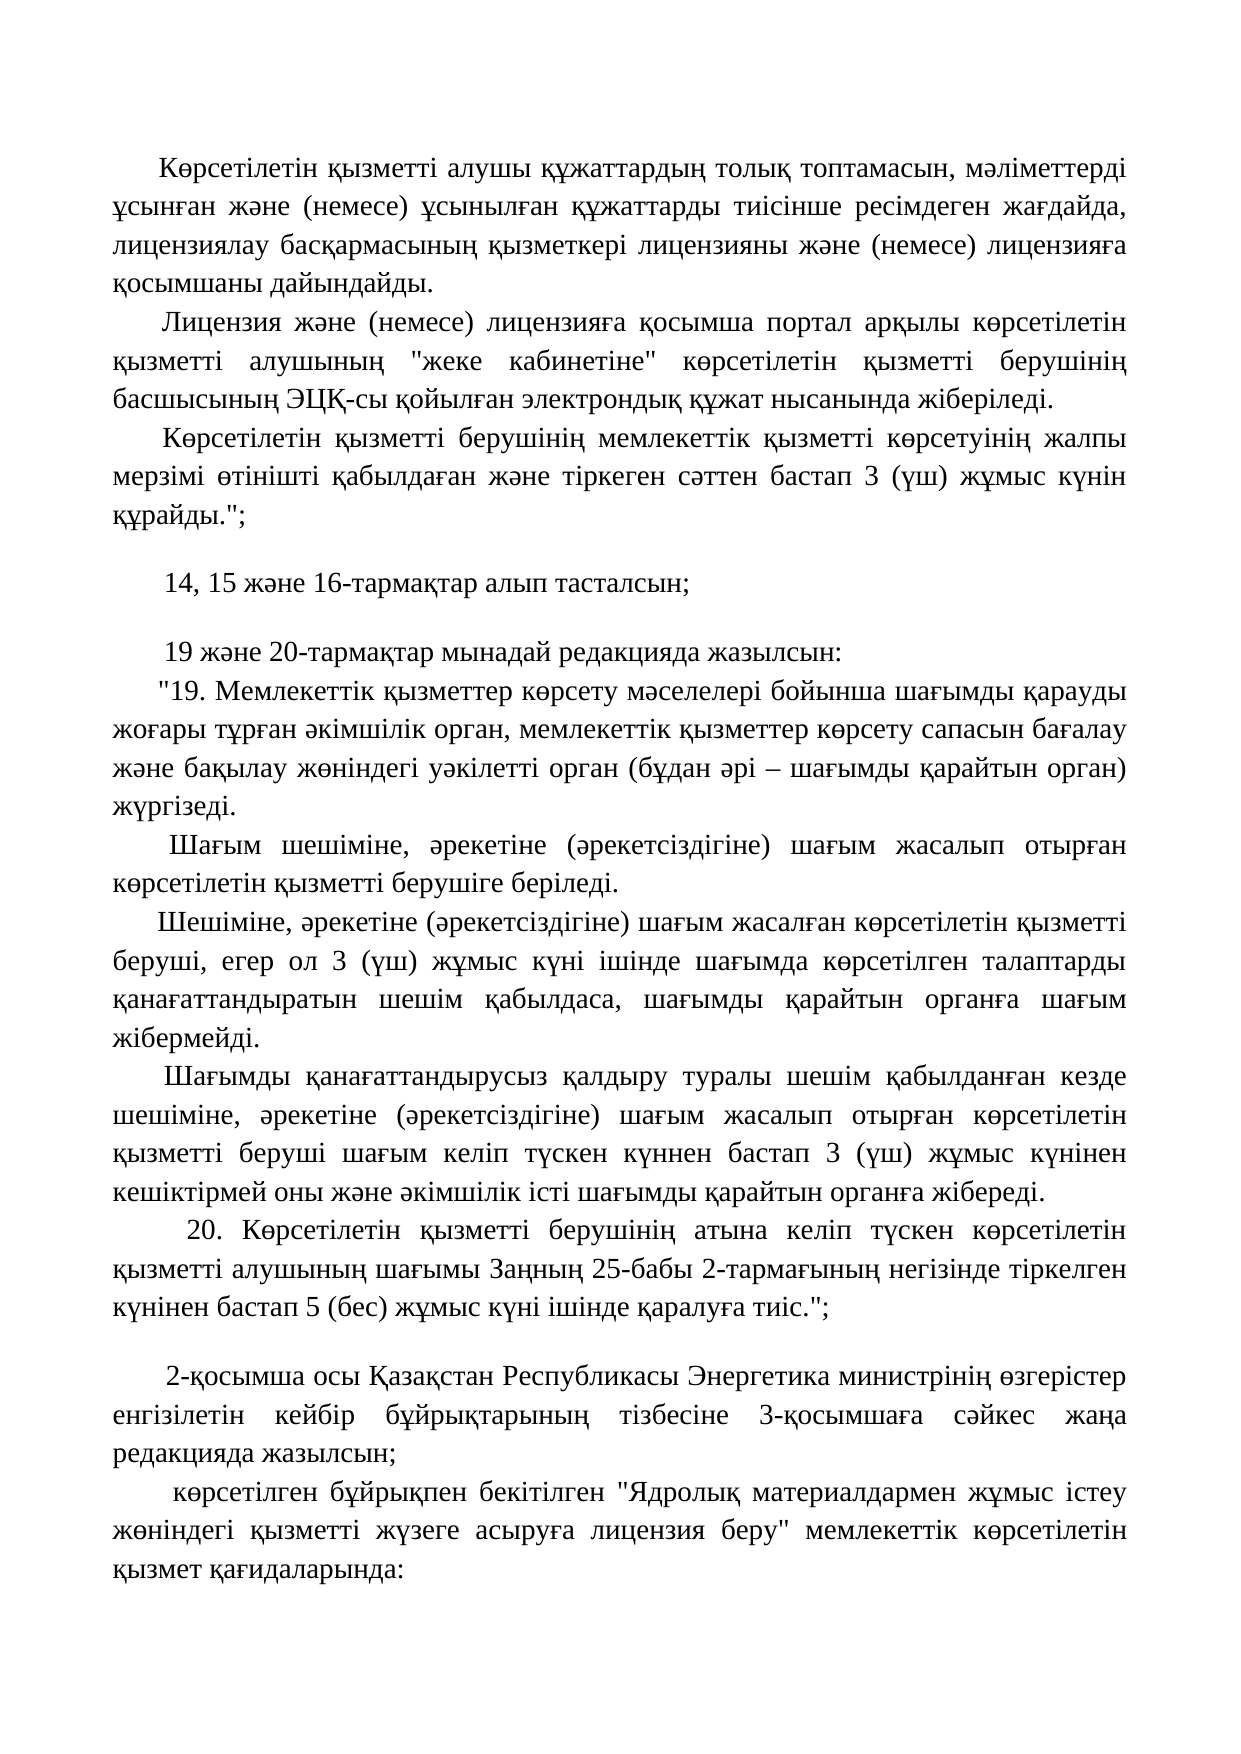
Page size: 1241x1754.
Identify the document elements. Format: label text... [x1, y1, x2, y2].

text Көрсетілетін қызметті алушы құжаттардың толық топтамасын, мәліметтерді ұсынған және (немесе) ұсынылған құжаттарды тиісінше ресімдеген жағдайда, лицензиялау басқармасының қызметкері лицензияны және (немесе) лицензияға қосымшаны дайындайды. [112, 150, 1128, 299]
text 2-қосымша осы Қазақстан Республикасы Энергетика министрінің өзгерістер енгізілетін кейбір бұйрықтарының тізбесіне 3-қосымшаға сәйкес жаңа редакцияда жазылсын; [112, 1358, 1128, 1469]
text "19. Мемлекеттік қызметтер көрсету мәселелері бойынша шағымды қарауды жоғары тұрған әкімшілік орган, мемлекеттік қызметтер көрсету сапасын бағалау және бақылау жөніндегі уәкілетті орган (бұдан әрі – шағымды қарайтын орган) жүргізеді. [112, 673, 1128, 822]
text Лицензия және (немесе) лицензияға қосымша портал арқылы көрсетілетін қызметті алушының "жеке кабинетіне" көрсетілетін қызметті берушінің басшысының ЭЦҚ-сы қойылған электрондық құжат нысанында жіберіледі. [112, 304, 1128, 415]
text 19 және 20-тармақтар мынадай редакцияда жазылсын: [112, 634, 1128, 668]
text Көрсетілетін қызметті берушінің мемлекеттік қызметті көрсетуінің жалпы мерзімі өтінішті қабылдаған және тіркеген сәттен бастап 3 (үш) жұмыс күнін құрайды."; [112, 420, 1128, 530]
text 14, 15 және 16-тармақтар алып тасталсын; [112, 566, 1128, 599]
text 20. Көрсетілетін қызметті берушінің атына келіп түскен көрсетілетін қызметті алушының шағымы Заңның 25-бабы 2-тармағының негізінде тіркелген күнінен бастап 5 (бес) жұмыс күні ішінде қаралуға тиіс."; [112, 1212, 1128, 1323]
text Шағымды қанағаттандырусыз қалдыру туралы шешім қабылданған кезде шешіміне, әрекетіне (әрекетсіздігіне) шағым жасалып отырған көрсетілетін қызметті беруші шағым келіп түскен күннен бастап 3 (үш) жұмыс күнінен кешіктірмей оны және әкімшілік істі шағымды қарайтын органға жібереді. [112, 1058, 1128, 1207]
text көрсетілген бұйрықпен бекітілген "Ядролық материалдармен жұмыс істеу жөніндегі қызметті жүзеге асыруға лицензия беру" мемлекеттік көрсетілетін қызмет қағидаларында: [112, 1474, 1128, 1584]
text Шағым шешіміне, әрекетіне (әрекетсіздігіне) шағым жасалып отырған көрсетілетін қызметті берушіге беріледі. [112, 827, 1128, 899]
text Шешіміне, әрекетіне (әрекетсіздігіне) шағым жасалған көрсетілетін қызметті беруші, егер ол 3 (үш) жұмыс күні ішінде шағымда көрсетілген талаптарды қанағаттандыратын шешім қабылдаса, шағымды қарайтын органға шағым жібермейді. [112, 904, 1128, 1053]
